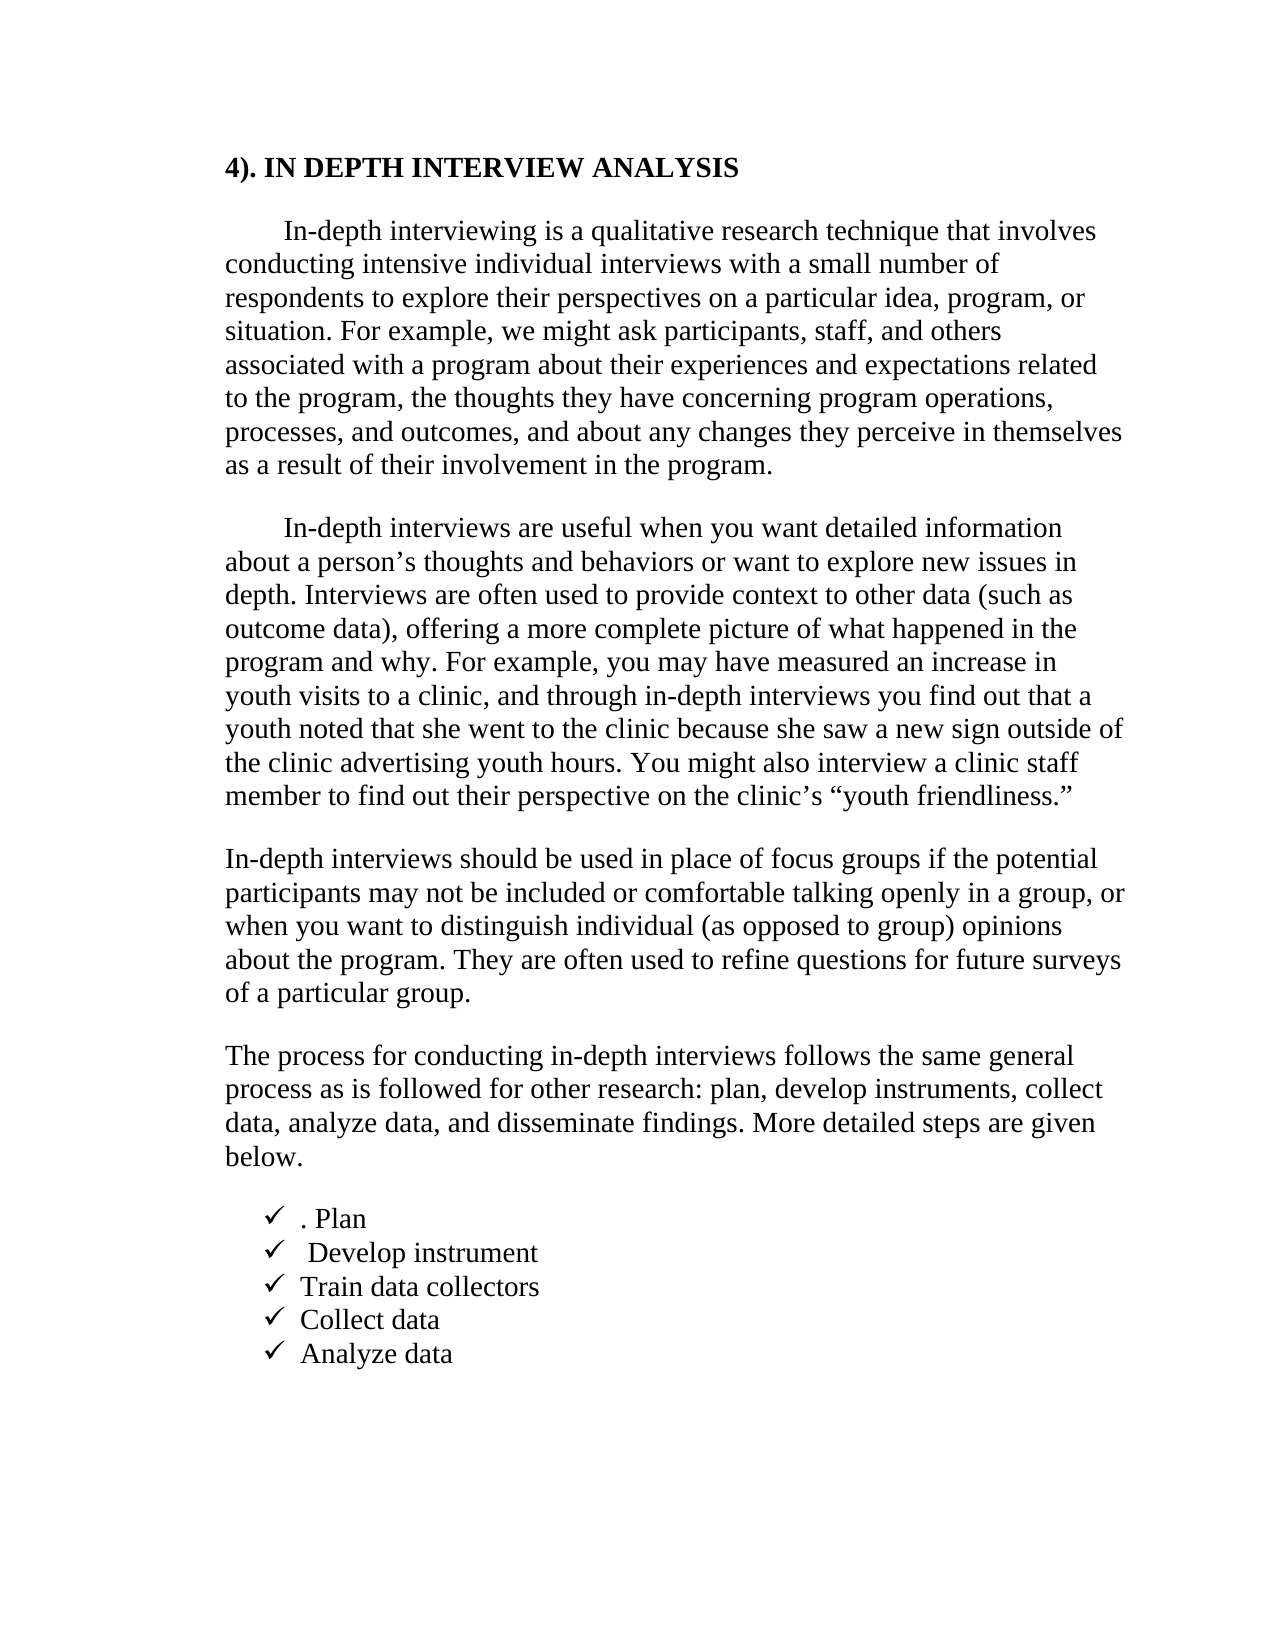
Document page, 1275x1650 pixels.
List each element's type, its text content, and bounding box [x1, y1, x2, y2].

text In-depth interviews should be used in place of focus groups if the potential participants may not be included or comfortable talking openly in a group, or when you want to distinguish individual (as opposed to group) opinions about the program. They are often used to refine questions for future surveys of a particular group. [225, 841, 1125, 1009]
text The process for conducting in-depth interviews follows the same general process as is followed for other research: plan, develop instruments, collect data, analyze data, and disseminate findings. More detailed steps are given below. [225, 1038, 1125, 1172]
text 4). IN DEPTH INTERVIEW ANALYSIS [225, 150, 1125, 183]
list Analyze data [262, 1336, 1125, 1370]
text In-depth interviews are useful when you want detailed information about a person’s thoughts and behaviors or want to explore new issues in depth. Interviews are often used to provide context to other data (such as outcome data), offering a more complete picture of what happened in the program and why. For example, you may have measured an increase in youth visits to a clinic, and through in-depth interviews you find out that a youth noted that she went to the clinic because she saw a new sign outside of the clinic advertising youth hours. You might also interview a clinic staff member to find out their perspective on the clinic’s “youth friendliness.” [225, 510, 1125, 812]
list Collect data [262, 1302, 1125, 1336]
list Develop instrument [262, 1235, 1125, 1269]
list Train data collectors [262, 1269, 1125, 1302]
list . Plan [262, 1201, 1125, 1235]
text In-depth interviewing is a qualitative research technique that involves conducting intensive individual interviews with a small number of respondents to explore their perspectives on a particular idea, program, or situation. For example, we might ask participants, staff, and others associated with a program about their experiences and expectations related to the program, the thoughts they have concerning program operations, processes, and outcomes, and about any changes they perceive in themselves as a result of their involvement in the program. [225, 213, 1125, 481]
